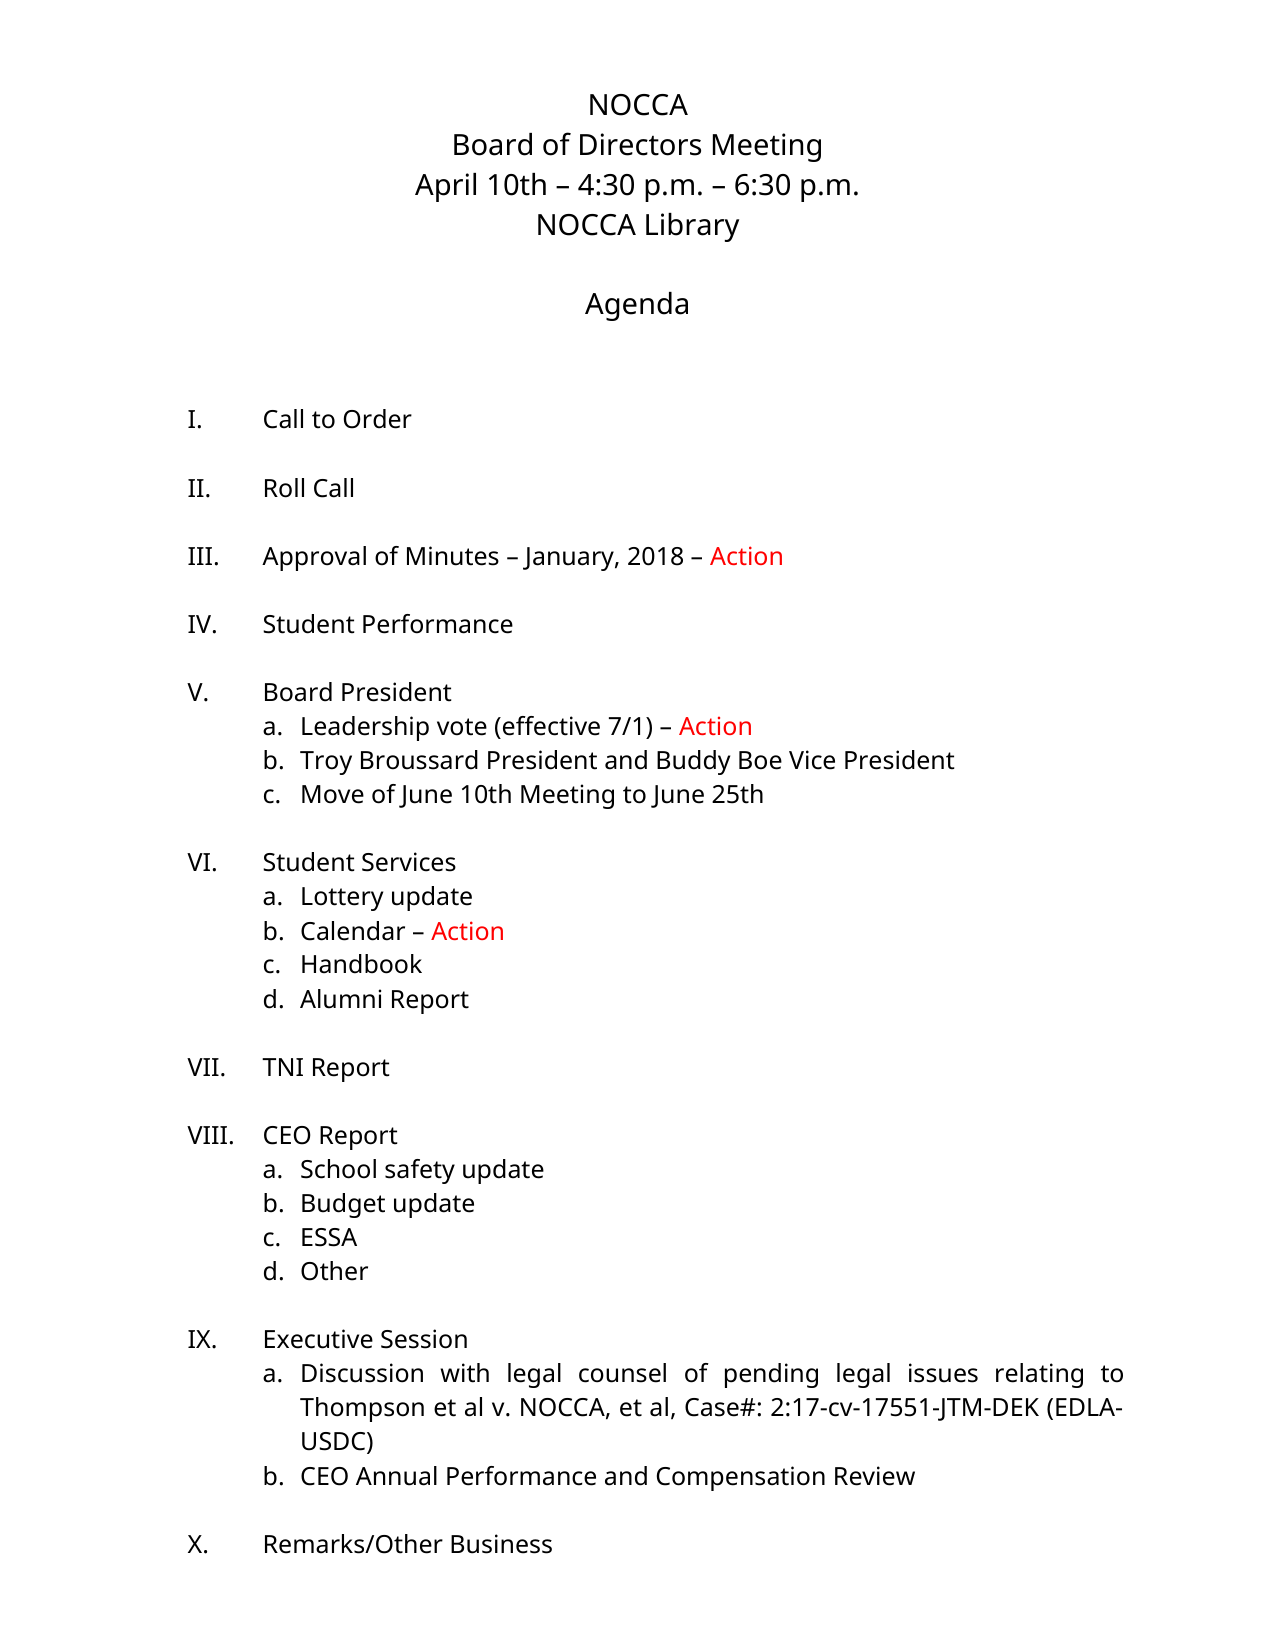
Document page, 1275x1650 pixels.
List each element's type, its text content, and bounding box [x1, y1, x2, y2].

list Approval of Minutes – January, 2018 – Action [187, 538, 1125, 572]
list Other [262, 1254, 1125, 1288]
list Calendar – Action [262, 913, 1125, 947]
list Executive Session [187, 1322, 1125, 1356]
list Troy Broussard President and Buddy Boe Vice President [262, 743, 1125, 777]
list School safety update [262, 1152, 1125, 1186]
list ESSA [262, 1220, 1125, 1254]
list Remarks/Other Business [187, 1526, 1125, 1560]
list Roll Call [187, 470, 1125, 504]
list Alumni Report [262, 981, 1125, 1015]
list CEO Annual Performance and Compensation Review [262, 1458, 1125, 1492]
list Lottery update [262, 879, 1125, 913]
list Call to Order [187, 402, 1125, 436]
list CEO Report [187, 1117, 1125, 1152]
text NOCCA Library [150, 204, 1125, 243]
list Move of June 10th Meeting to June 25th [262, 777, 1125, 811]
text NOCCA [150, 85, 1125, 124]
list Discussion with legal counsel of pending legal issues relating to Thompson et al v. NOCCA, et al, Case#: 2:17-cv-17551-JTM-DEK (EDLA-USDC) [262, 1356, 1125, 1458]
list Board President [187, 675, 1125, 709]
text Board of Directors Meeting [150, 124, 1125, 164]
list Handbook [262, 947, 1125, 981]
text Agenda [150, 283, 1125, 323]
list Leadership vote (effective 7/1) – Action [262, 709, 1125, 743]
list TNI Report [187, 1049, 1125, 1083]
list Student Services [187, 845, 1125, 879]
list Budget update [262, 1186, 1125, 1220]
text April 10th – 4:30 p.m. – 6:30 p.m. [150, 164, 1125, 204]
list Student Performance [187, 607, 1125, 641]
